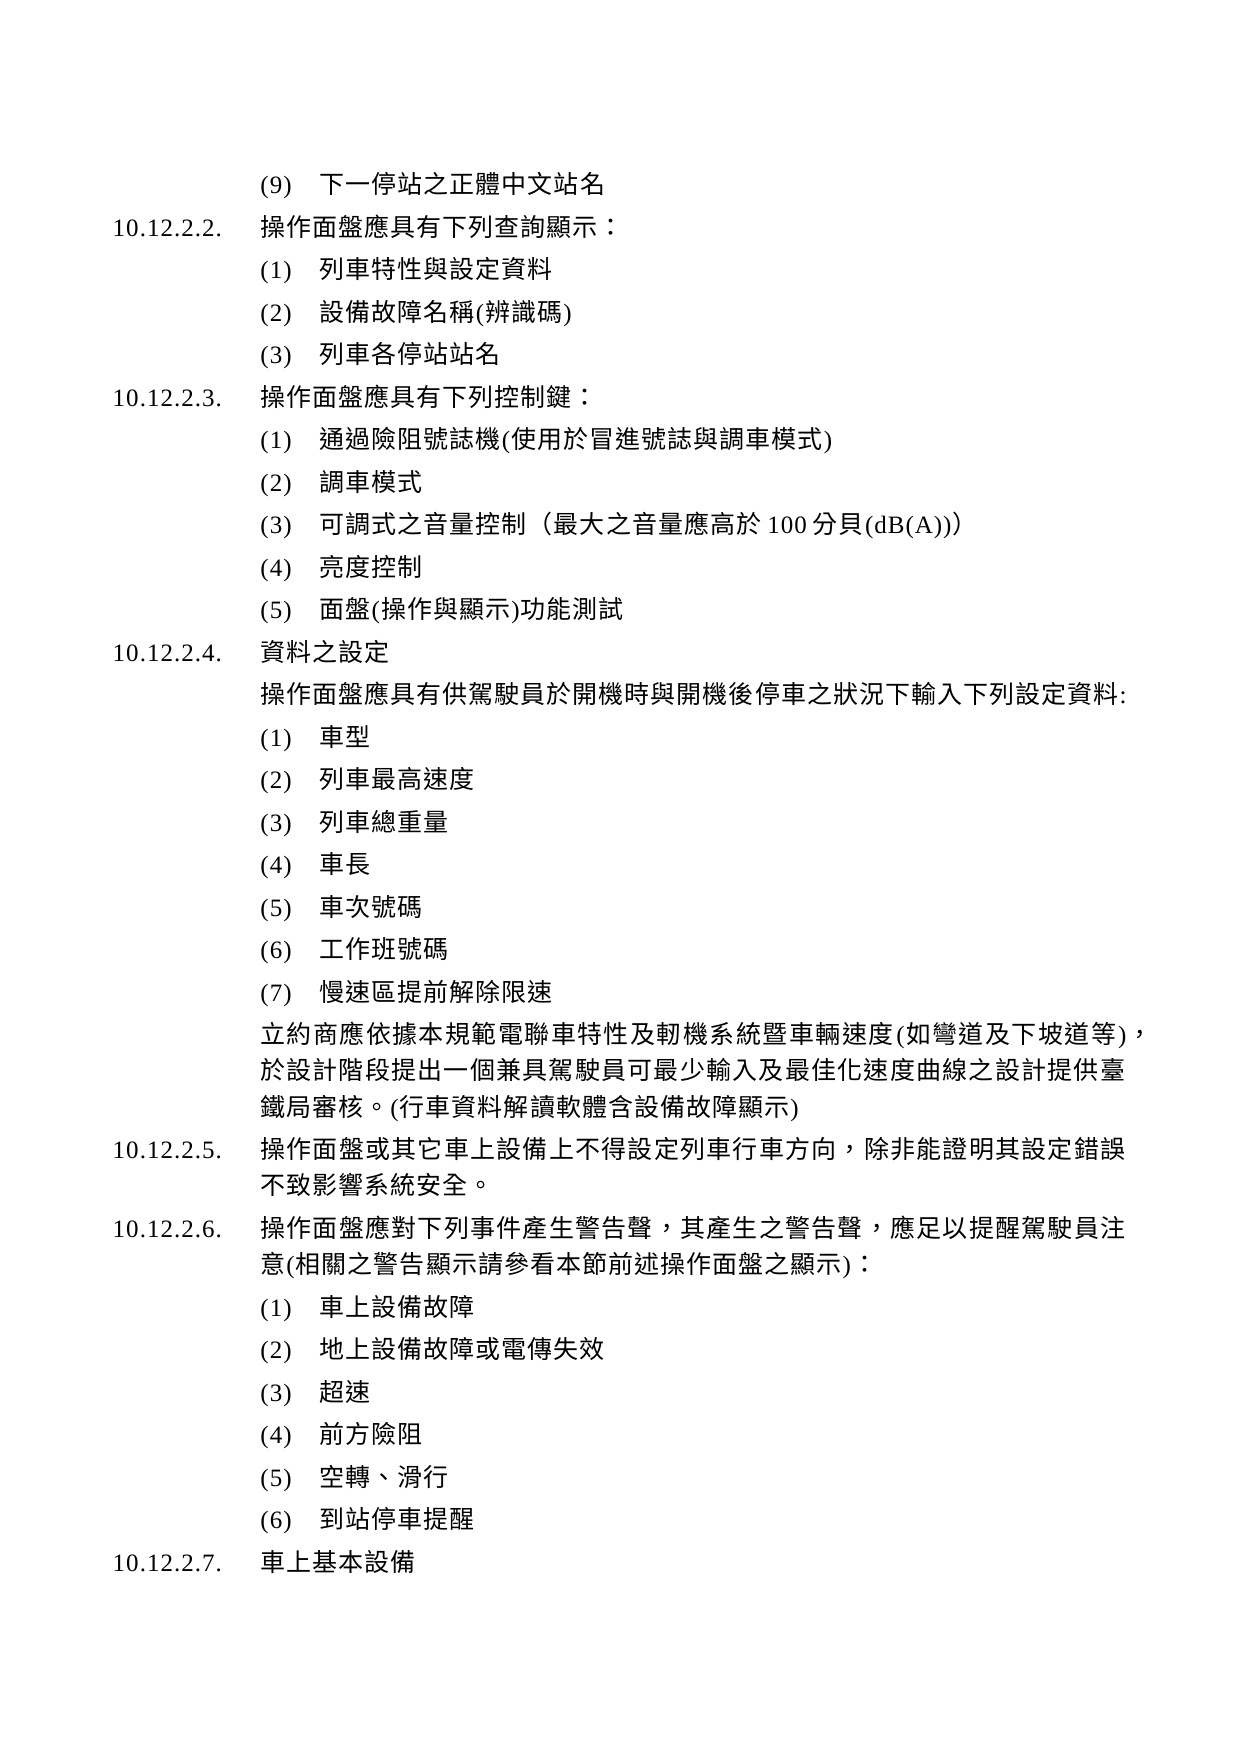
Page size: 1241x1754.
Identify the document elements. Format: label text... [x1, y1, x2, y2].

list 列車最高速度 [112, 759, 1128, 796]
list 車上基本設備 [112, 1542, 1128, 1578]
text (2) 設備故障名稱(辨識碼) [112, 292, 1128, 328]
list 超速 [260, 1372, 1128, 1408]
list 車長 [112, 844, 1128, 881]
list 調車模式 [260, 462, 1128, 498]
list 空轉、滑行 [260, 1457, 1128, 1493]
text 操作面盤應具有供駕駛員於開機時與開機後停車之狀況下輸入下列設定資料: [260, 674, 1128, 711]
list 操作面盤應具有下列查詢顯示： [112, 207, 1128, 243]
list 通過險阻號誌機(使用於冒進號誌與調車模式) [260, 419, 1128, 456]
list 資料之設定 [112, 632, 1128, 668]
text (1) 列車特性與設定資料 [112, 249, 1128, 286]
list 可調式之音量控制（最大之音量應高於100分貝(dB(A))） [260, 504, 1128, 541]
list 面盤(操作與顯示)功能測試 [260, 589, 1128, 626]
list 下一停站之正體中文站名 [260, 164, 1128, 201]
list 車次號碼 [112, 887, 1128, 923]
text (3) 列車各停站站名 [112, 334, 1128, 371]
list 工作班號碼 [112, 929, 1128, 966]
list 到站停車提醒 [260, 1499, 1128, 1536]
list 地上設備故障或電傳失效 [260, 1329, 1128, 1366]
list 車上設備故障 [260, 1287, 1128, 1323]
list 前方險阻 [260, 1414, 1128, 1451]
list 慢速區提前解除限速 [112, 972, 1128, 1008]
list 操作面盤應具有下列控制鍵： [112, 377, 1128, 413]
list 操作面盤或其它車上設備上不得設定列車行車方向，除非能證明其設定錯誤不致影響系統安全。 [112, 1129, 1128, 1202]
text 立約商應依據本規範電聯車特性及軔機系統暨車輛速度(如彎道及下坡道等)，於設計階段提出一個兼具駕駛員可最少輸入及最佳化速度曲線之設計提供臺鐵局審核。(行車資料解讀軟體含設備故障顯示) [260, 1014, 1128, 1123]
list 操作面盤應對下列事件產生警告聲，其產生之警告聲，應足以提醒駕駛員注意(相關之警告顯示請參看本節前述操作面盤之顯示)： [112, 1208, 1128, 1281]
list 列車總重量 [112, 802, 1128, 838]
list 車型 [260, 717, 1128, 753]
list 亮度控制 [260, 547, 1128, 583]
